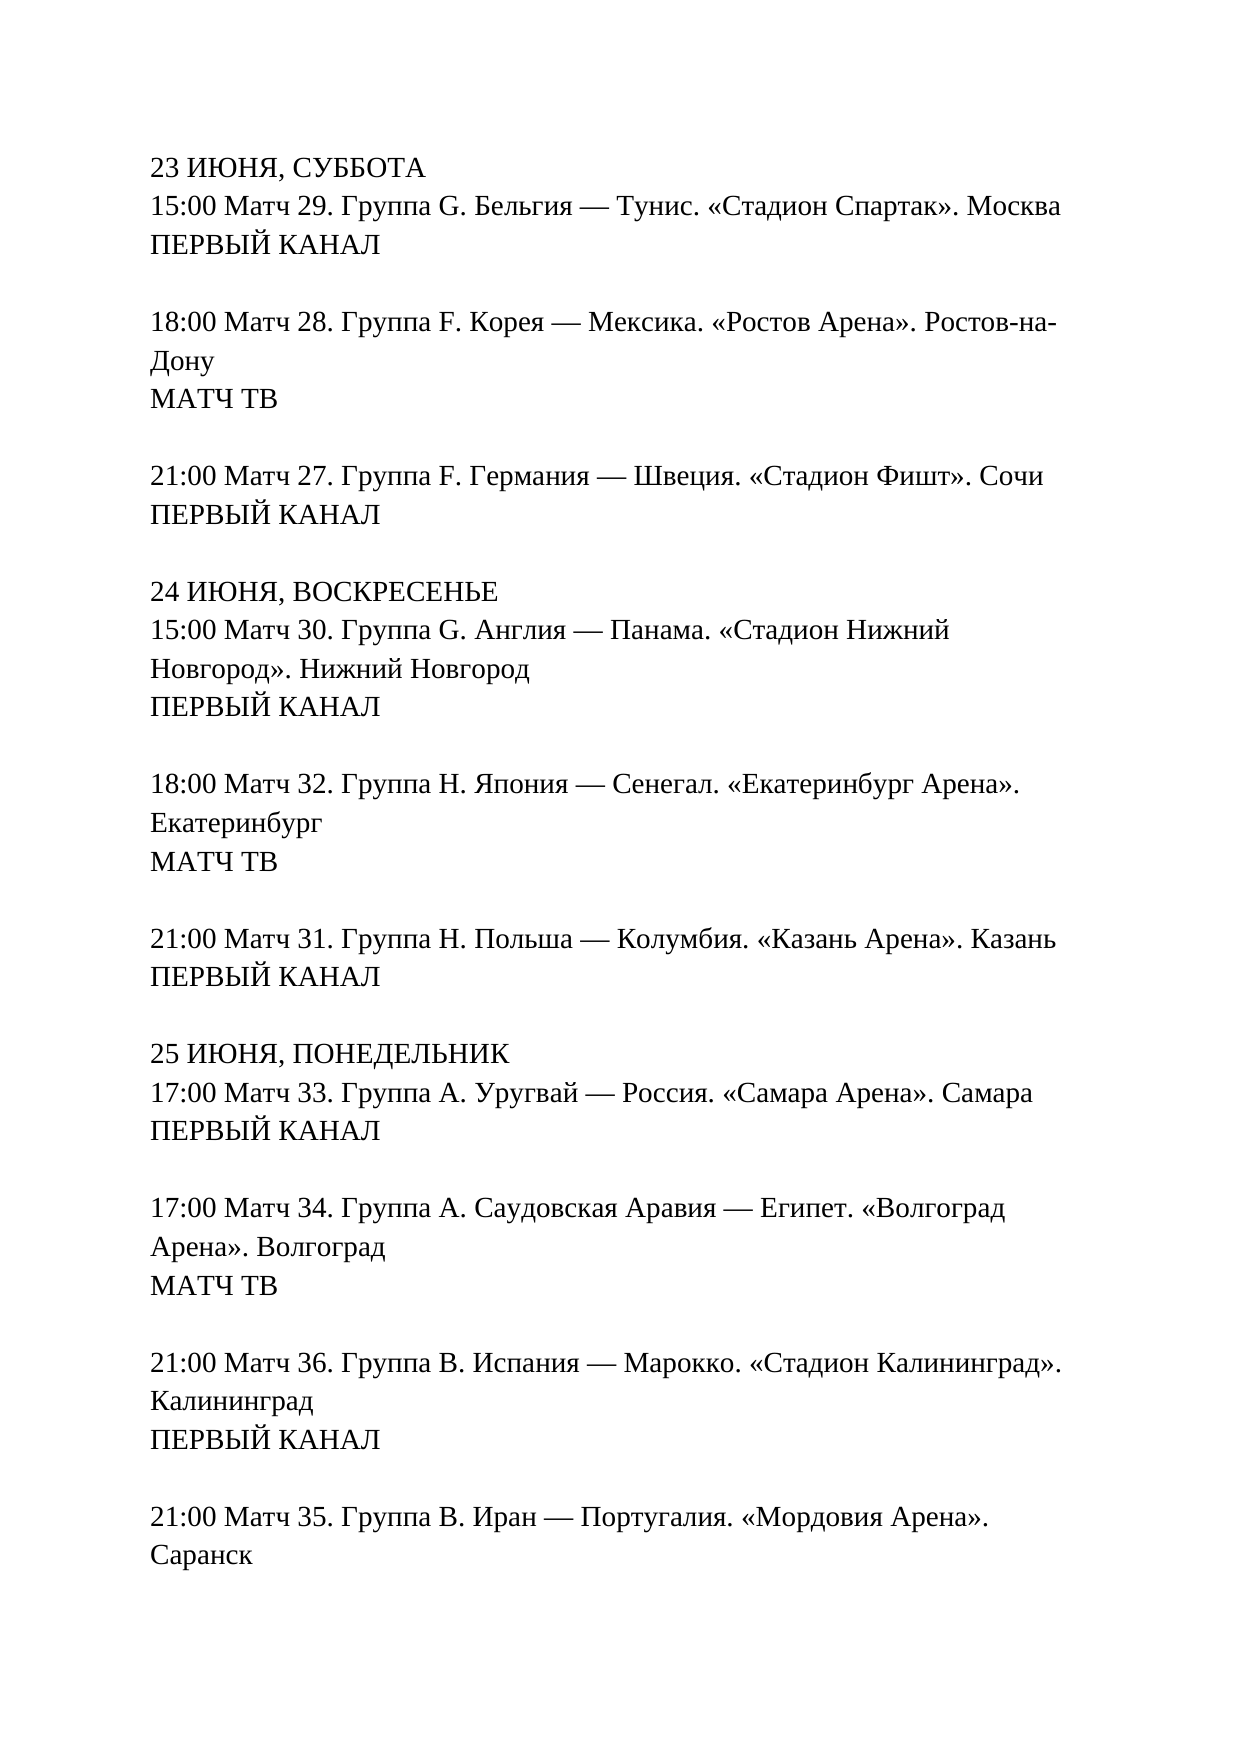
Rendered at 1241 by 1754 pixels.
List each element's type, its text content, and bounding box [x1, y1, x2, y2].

text МАТЧ ТВ [150, 1268, 1090, 1301]
text 21:00 Матч 36. Группа B. Испания — Марокко. «Стадион Калининград». Калининград [150, 1345, 1090, 1417]
text 24 ИЮНЯ, ВОСКРЕСЕНЬЕ [150, 574, 1090, 607]
text 15:00 Матч 29. Группа G. Бельгия — Тунис. «Стадион Спартак». Москва [150, 188, 1090, 222]
text 17:00 Матч 33. Группа A. Уругвай — Россия. «Самара Арена». Самара [150, 1075, 1090, 1108]
text 21:00 Матч 27. Группа F. Германия — Швеция. «Стадион Фишт». Сочи [150, 458, 1090, 492]
text 25 ИЮНЯ, ПОНЕДЕЛЬНИК [150, 1036, 1090, 1070]
text МАТЧ ТВ [150, 844, 1090, 877]
text ПЕРВЫЙ КАНАЛ [150, 689, 1090, 723]
text 21:00 Матч 31. Группа H. Польша — Колумбия. «Казань Арена». Казань [150, 921, 1090, 954]
text ПЕРВЫЙ КАНАЛ [150, 497, 1090, 530]
text 17:00 Матч 34. Группа A. Саудовская Аравия — Египет. «Волгоград Арена». Волгоград [150, 1191, 1090, 1263]
text 18:00 Матч 28. Группа F. Корея — Мексика. «Ростов Арена». Ростов-на-Дону [150, 304, 1090, 376]
text МАТЧ ТВ [150, 381, 1090, 415]
text ПЕРВЫЙ КАНАЛ [150, 227, 1090, 261]
text ПЕРВЫЙ КАНАЛ [150, 1113, 1090, 1147]
text 21:00 Матч 35. Группа B. Иран — Португалия. «Мордовия Арена». Саранск [150, 1499, 1090, 1571]
text 15:00 Матч 30. Группа G. Англия — Панама. «Стадион Нижний Новгород». Нижний Новгород [150, 612, 1090, 684]
text ПЕРВЫЙ КАНАЛ [150, 959, 1090, 993]
text 18:00 Матч 32. Группа H. Япония — Сенегал. «Екатеринбург Арена». Екатеринбург [150, 767, 1090, 839]
text 23 ИЮНЯ, СУББОТА [150, 150, 1090, 183]
text ПЕРВЫЙ КАНАЛ [150, 1422, 1090, 1455]
